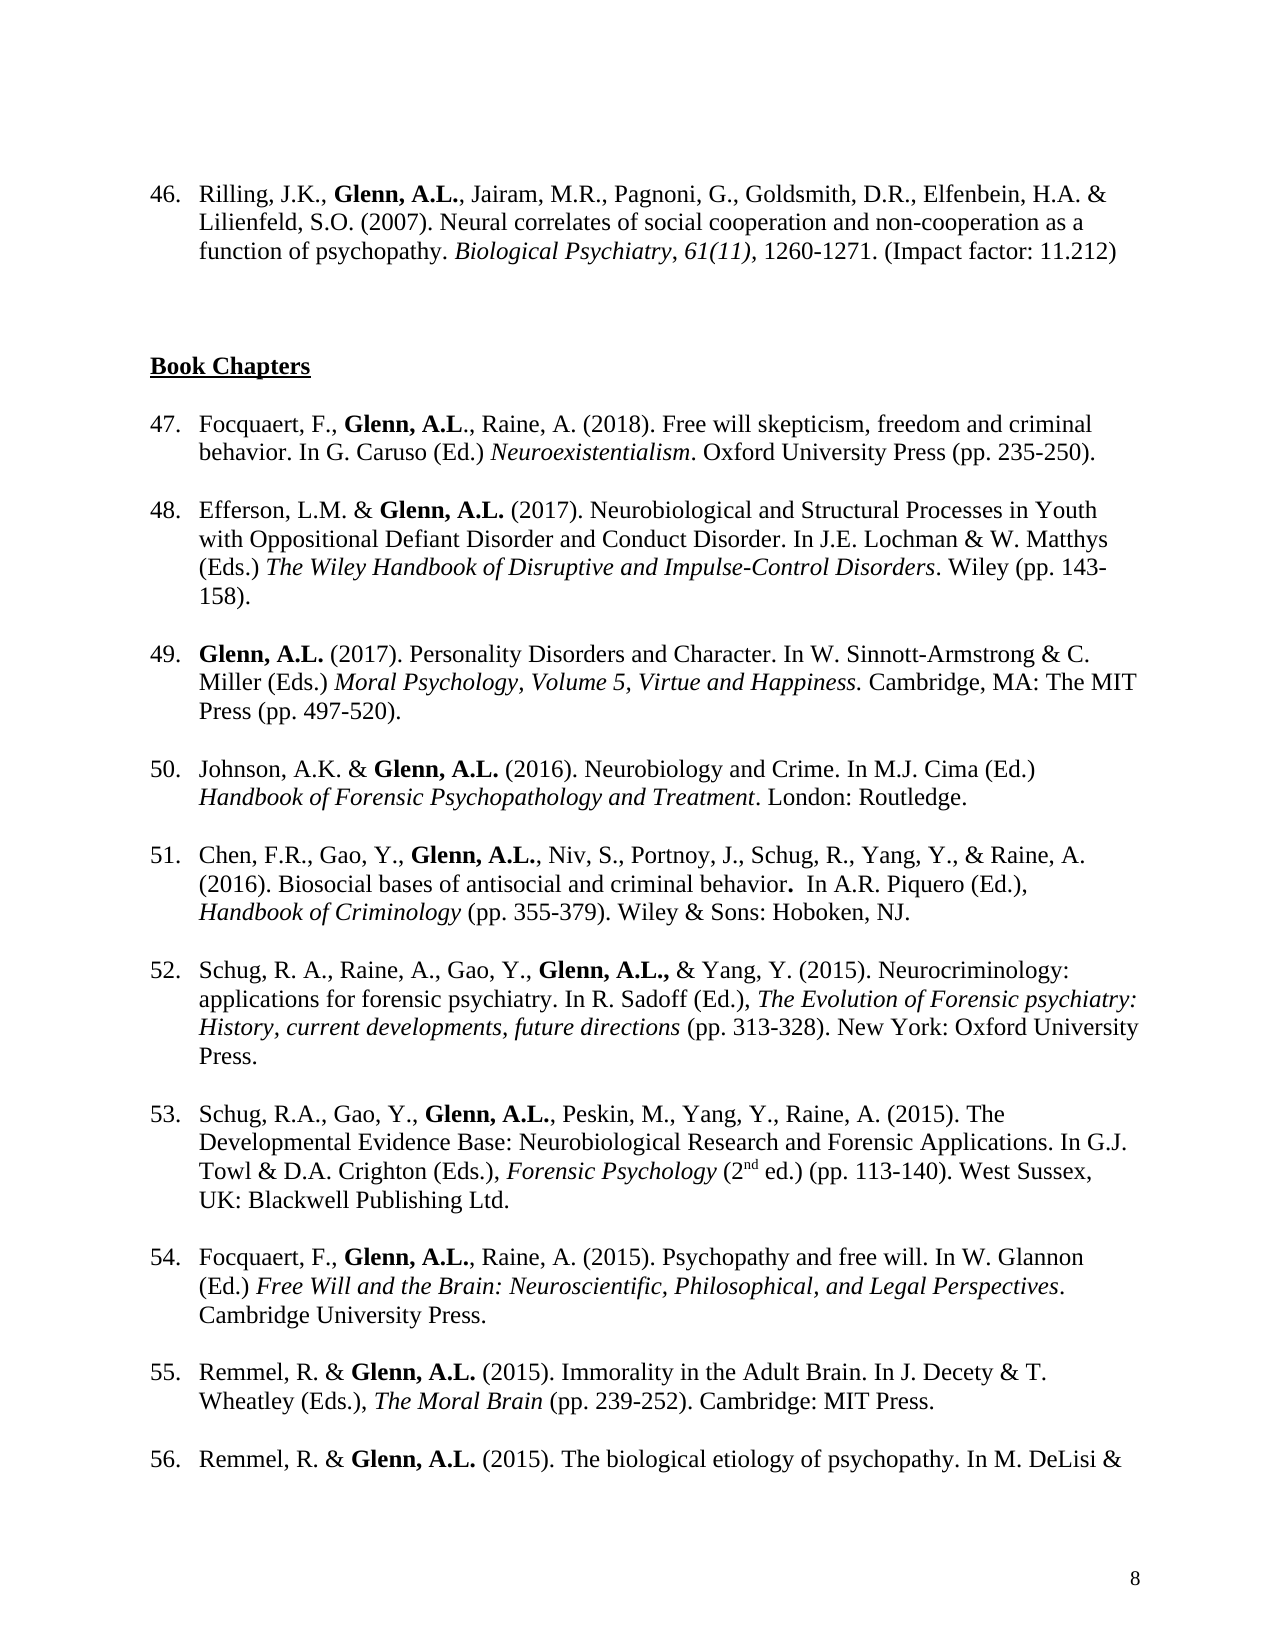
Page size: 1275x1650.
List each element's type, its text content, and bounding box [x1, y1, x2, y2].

list Efferson, L.M. & Glenn, A.L. (2017). Neurobiological and Structural Processes in Youth with Oppositional Defiant Disorder and Conduct Disorder. In J.E. Lochman & W. Matthys (Eds.) The Wiley Handbook of Disruptive and Impulse-Control Disorders. Wiley (pp. 143-158). [150, 495, 1140, 610]
list Johnson, A.K. & Glenn, A.L. (2016). Neurobiology and Crime. In M.J. Cima (Ed.) Handbook of Forensic Psychopathology and Treatment. London: Routledge. [150, 754, 1140, 811]
text Book Chapters [150, 351, 1140, 380]
list Chen, F.R., Gao, Y., Glenn, A.L., Niv, S., Portnoy, J., Schug, R., Yang, Y., & Raine, A. (2016). Biosocial bases of antisocial and criminal behavior. In A.R. Piquero (Ed.), Handbook of Criminology (pp. 355-379). Wiley & Sons: Hoboken, NJ. [150, 840, 1140, 926]
list Focquaert, F., Glenn, A.L., Raine, A. (2015). Psychopathy and free will. In W. Glannon (Ed.) Free Will and the Brain: Neuroscientific, Philosophical, and Legal Perspectives. Cambridge University Press. [150, 1242, 1140, 1329]
list Glenn, A.L. (2017). Personality Disorders and Character. In W. Sinnott-Armstrong & C. Miller (Eds.) Moral Psychology, Volume 5, Virtue and Happiness. Cambridge, MA: The MIT Press (pp. 497-520). [150, 639, 1140, 725]
list Schug, R. A., Raine, A., Gao, Y., Glenn, A.L., & Yang, Y. (2015). Neurocriminology: applications for forensic psychiatry. In R. Sadoff (Ed.), The Evolution of Forensic psychiatry: History, current developments, future directions (pp. 313-328). New York: Oxford University Press. [150, 955, 1140, 1070]
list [150, 1444, 1140, 1472]
list Schug, R.A., Gao, Y., Glenn, A.L., Peskin, M., Yang, Y., Raine, A. (2015). The Developmental Evidence Base: Neurobiological Research and Forensic Applications. In G.J. Towl & D.A. Crighton (Eds.), Forensic Psychology (2nd ed.) (pp. 113-140). West Sussex, UK: Blackwell Publishing Ltd. [150, 1099, 1140, 1214]
list Remmel, R. & Glenn, A.L. (2015). Immorality in the Adult Brain. In J. Decety & T. Wheatley (Eds.), The Moral Brain (pp. 239-252). Cambridge: MIT Press. [150, 1357, 1140, 1415]
list Focquaert, F., Glenn, A.L., Raine, A. (2018). Free will skepticism, freedom and criminal behavior. In G. Caruso (Ed.) Neuroexistentialism. Oxford University Press (pp. 235-250). [150, 409, 1140, 466]
list Rilling, J.K., Glenn, A.L., Jairam, M.R., Pagnoni, G., Goldsmith, D.R., Elfenbein, H.A. & Lilienfeld, S.O. (2007). Neural correlates of social cooperation and non-cooperation as a function of psychopathy. Biological Psychiatry, 61(11), 1260-1271. (Impact factor: 11.212) [150, 179, 1140, 265]
